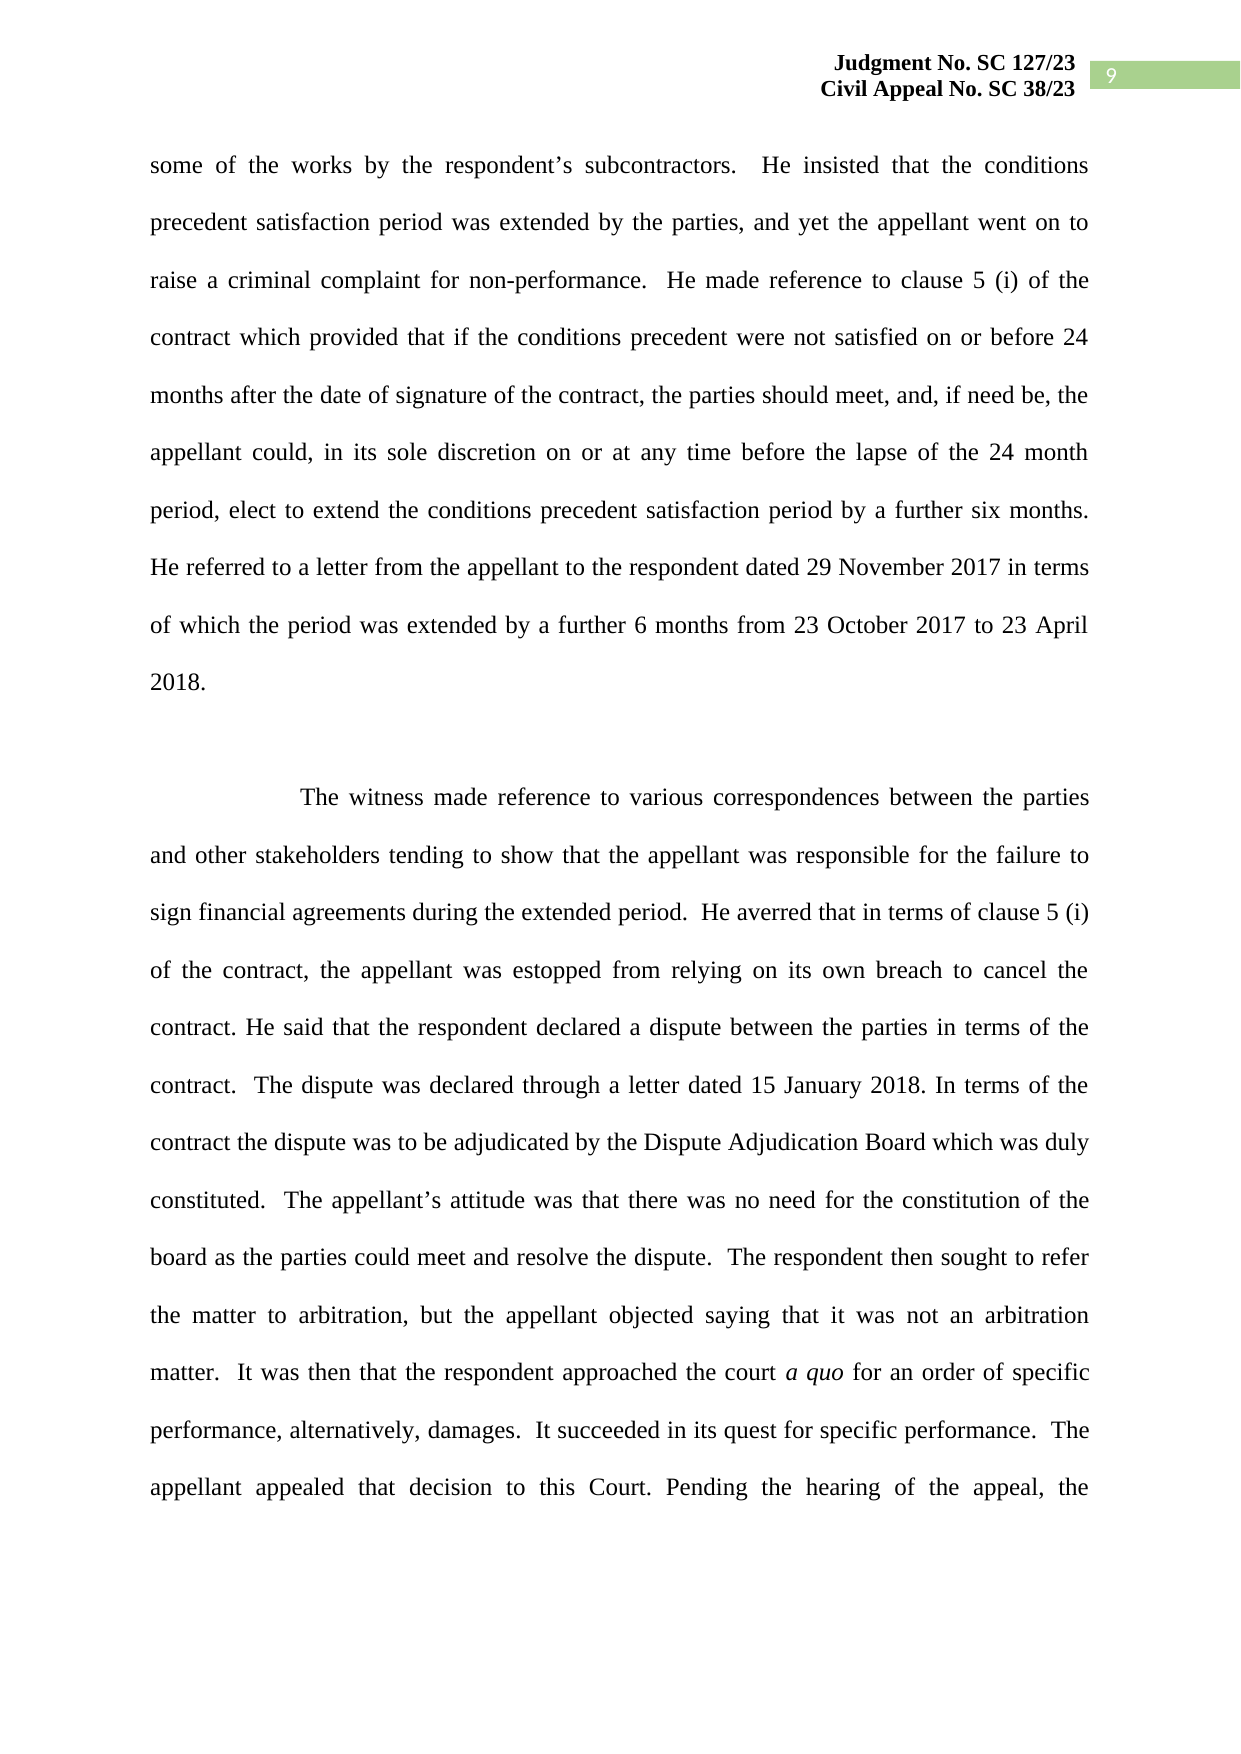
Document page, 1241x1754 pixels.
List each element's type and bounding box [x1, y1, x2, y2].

text [150, 782, 1090, 1501]
text [150, 150, 1090, 696]
